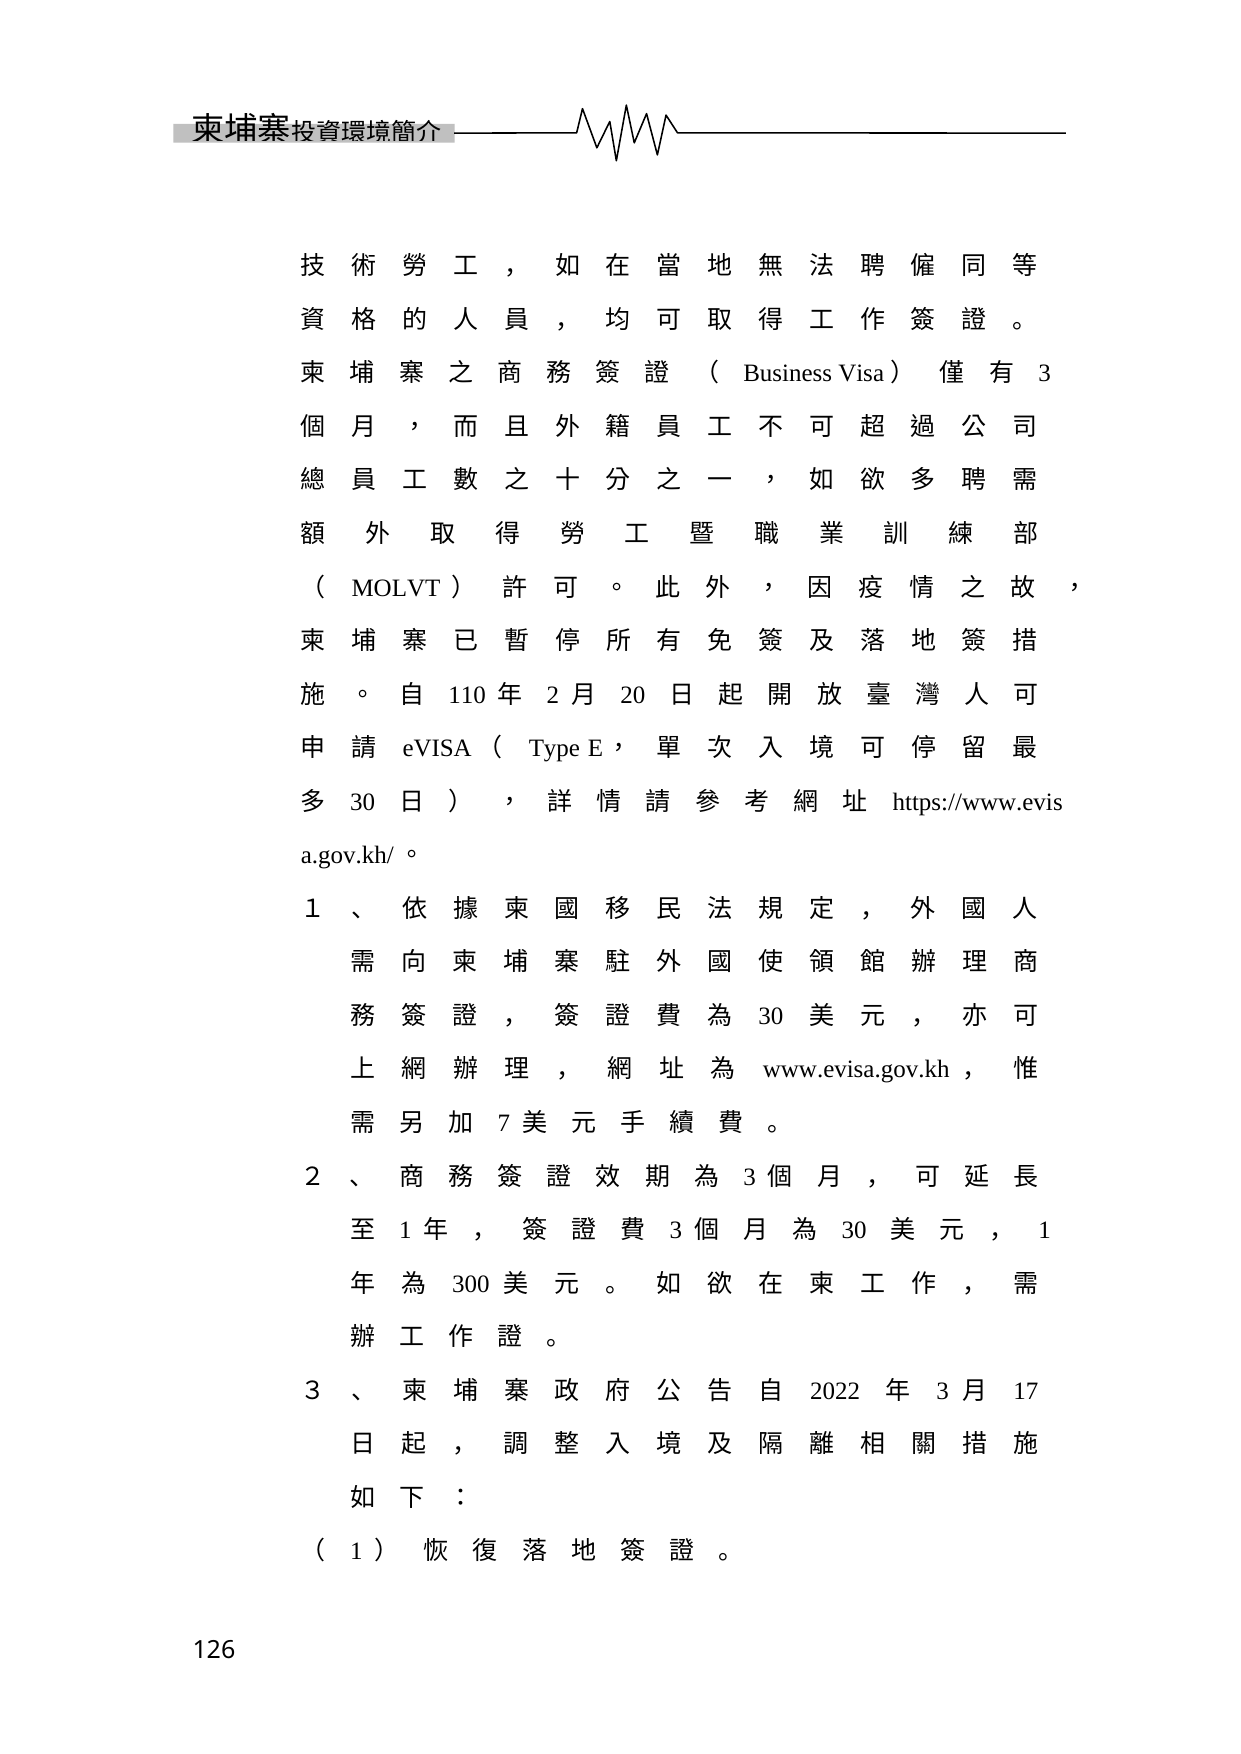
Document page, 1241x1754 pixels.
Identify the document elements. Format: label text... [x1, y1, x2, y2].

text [276, 237, 1063, 880]
text ３、柬埔寨政府公告自2022年3月17日起，調整入境及隔離相關措施如下： [276, 1362, 1063, 1522]
text （1）恢復落地簽證。 [276, 1522, 1063, 1576]
text １、依據柬國移民法規定，外國人需向柬埔寨駐外國使領館辦理商務簽證，簽證費為30美元，亦可上網辦理，網址為www.evisa.gov.kh，惟需另加7美元手續費。 [276, 880, 1063, 1147]
text ２、商務簽證效期為3個月，可延長至1年，簽證費3個月為30美元，1年為300美元。如欲在柬工作，需辦工作證。 [276, 1147, 1063, 1362]
